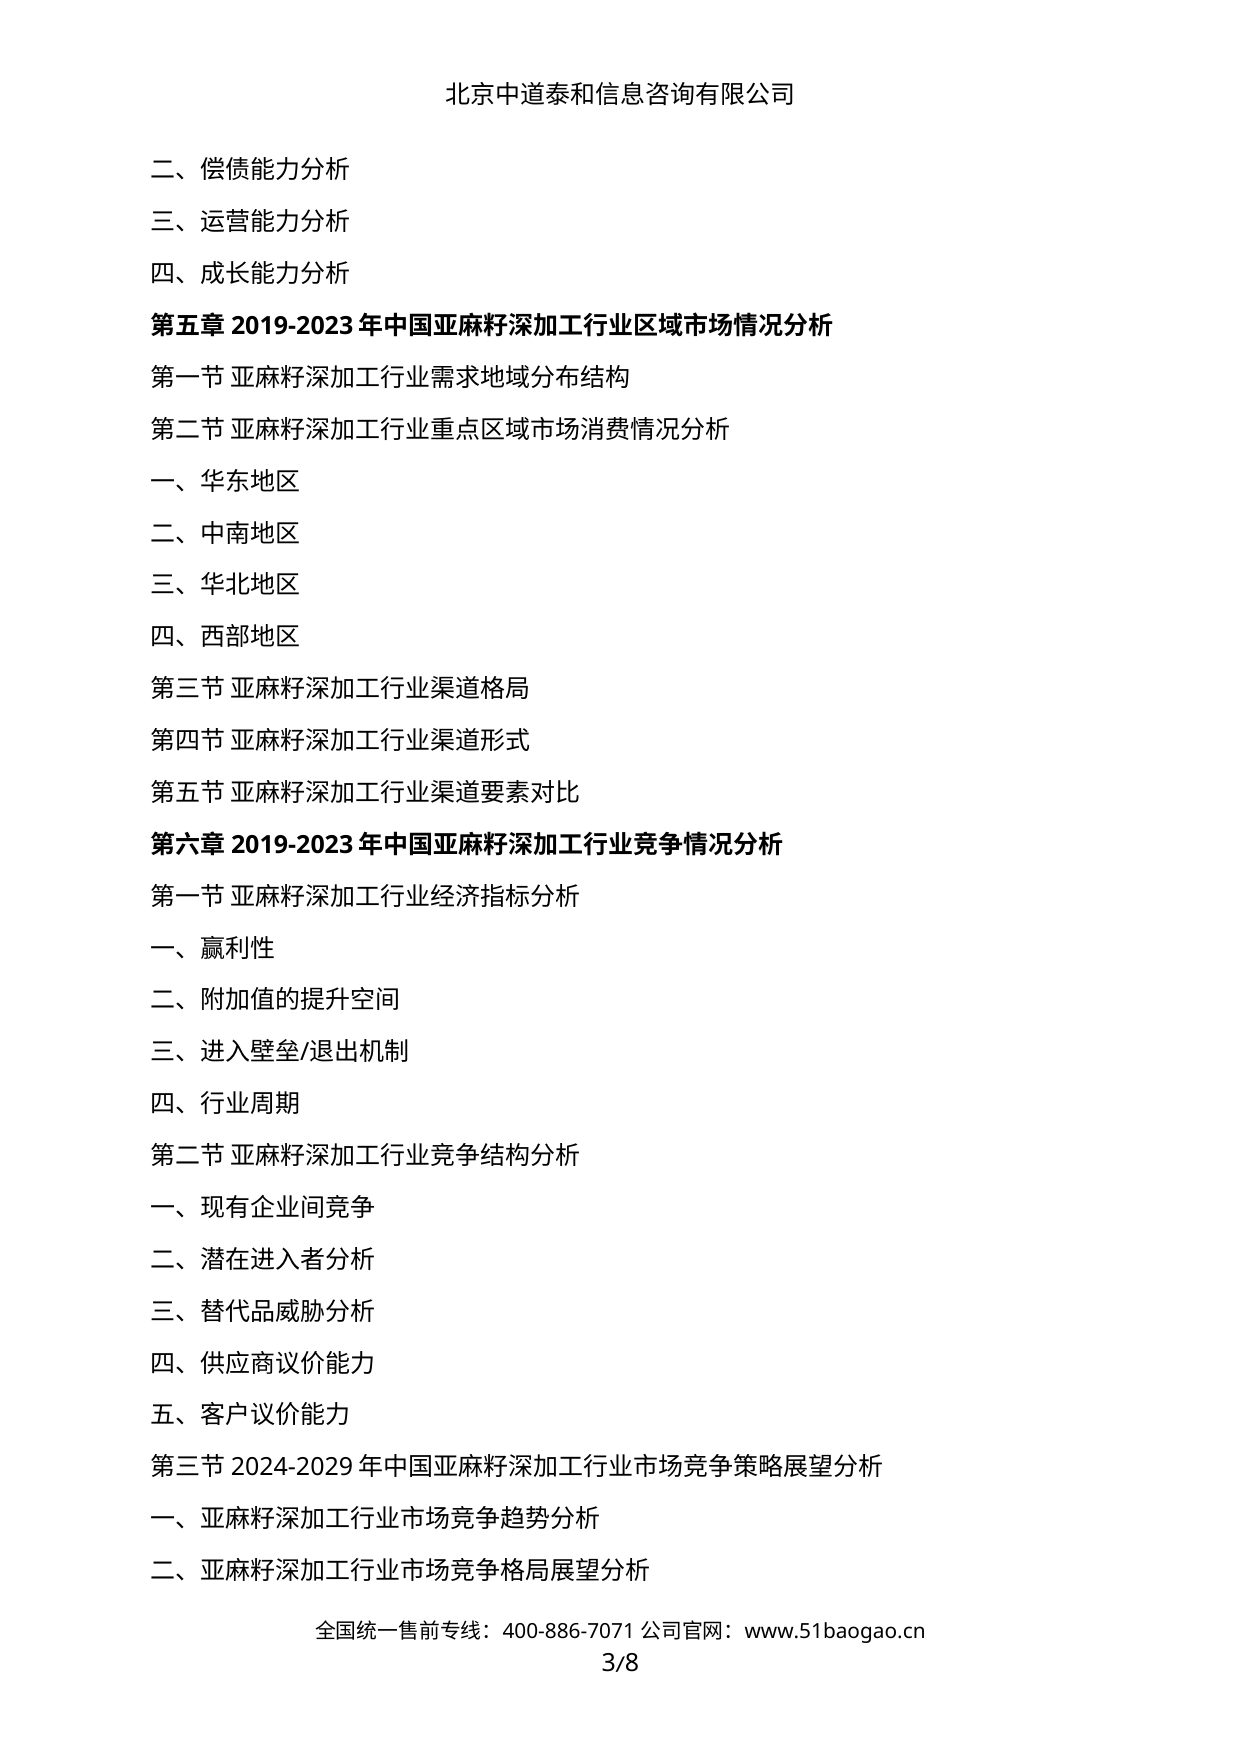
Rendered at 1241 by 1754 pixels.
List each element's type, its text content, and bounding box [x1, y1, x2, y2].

text 第五节 亚麻籽深加工行业渠道要素对比 [150, 772, 1090, 809]
text 四、行业周期 [150, 1084, 1090, 1120]
text 二、偿债能力分析 [150, 150, 1090, 186]
text 第六章 2019-2023年中国亚麻籽深加工行业竞争情况分析 [150, 824, 1090, 861]
text 三、进入壁垒/退出机制 [150, 1032, 1090, 1068]
text 三、华北地区 [150, 565, 1090, 601]
text 一、现有企业间竞争 [150, 1187, 1090, 1224]
text 一、赢利性 [150, 928, 1090, 964]
text 第四节 亚麻籽深加工行业渠道形式 [150, 721, 1090, 757]
text 四、成长能力分析 [150, 254, 1090, 290]
text 第一节 亚麻籽深加工行业经济指标分析 [150, 876, 1090, 912]
text 二、中南地区 [150, 513, 1090, 549]
text 二、潜在进入者分析 [150, 1239, 1090, 1276]
text 一、华东地区 [150, 461, 1090, 497]
text 一、亚麻籽深加工行业市场竞争趋势分析 [150, 1499, 1090, 1535]
text 第三节 亚麻籽深加工行业渠道格局 [150, 669, 1090, 705]
text 第五章 2019-2023年中国亚麻籽深加工行业区域市场情况分析 [150, 306, 1090, 342]
text 四、西部地区 [150, 617, 1090, 653]
text 第一节 亚麻籽深加工行业需求地域分布结构 [150, 357, 1090, 394]
text 四、供应商议价能力 [150, 1343, 1090, 1379]
text 五、客户议价能力 [150, 1395, 1090, 1431]
text 二、附加值的提升空间 [150, 980, 1090, 1016]
text 第二节 亚麻籽深加工行业竞争结构分析 [150, 1136, 1090, 1172]
text 第二节 亚麻籽深加工行业重点区域市场消费情况分析 [150, 409, 1090, 446]
text 二、亚麻籽深加工行业市场竞争格局展望分析 [150, 1551, 1090, 1587]
text 三、替代品威胁分析 [150, 1291, 1090, 1327]
text 第三节 2024-2029年中国亚麻籽深加工行业市场竞争策略展望分析 [150, 1447, 1090, 1483]
text 三、运营能力分析 [150, 202, 1090, 238]
